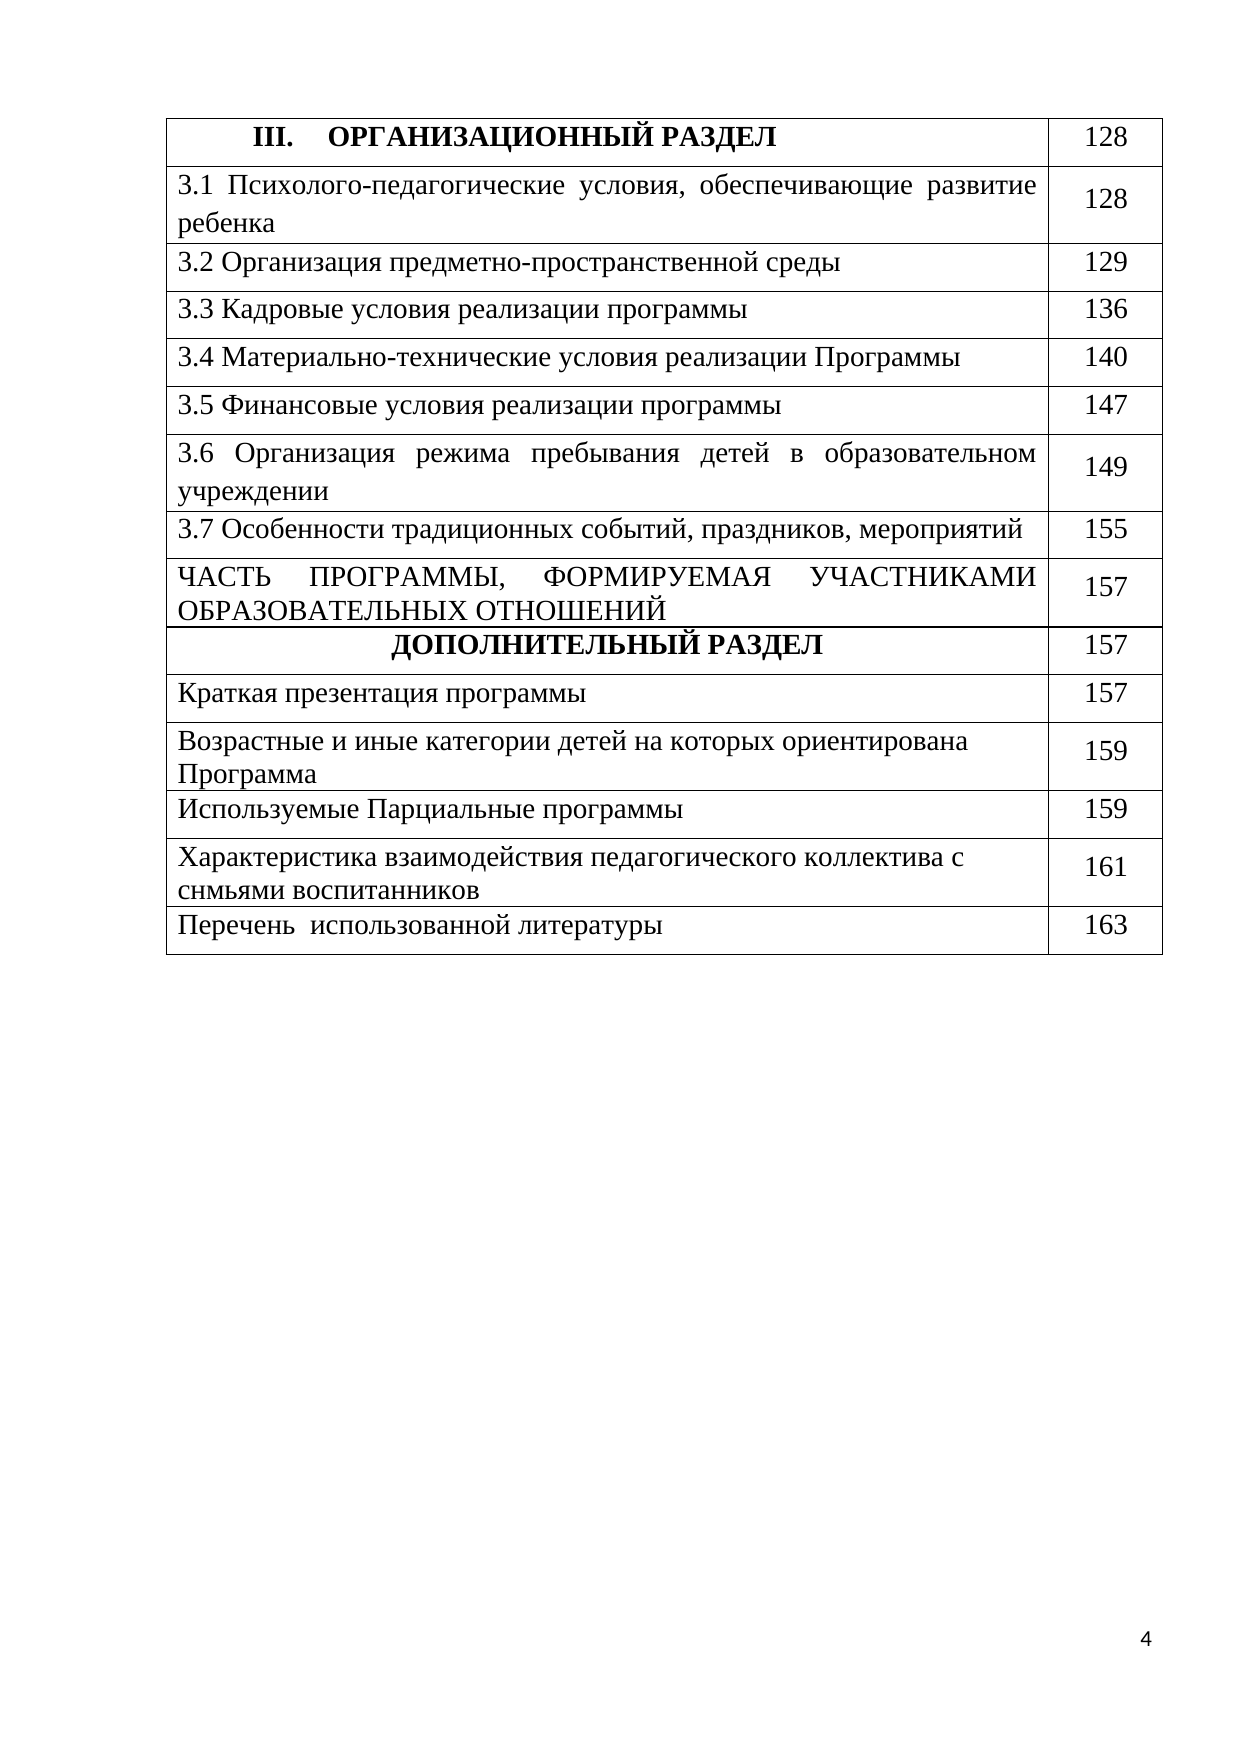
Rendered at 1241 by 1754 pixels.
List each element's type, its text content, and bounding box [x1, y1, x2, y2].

table_cell 128 [1049, 119, 1162, 166]
table_cell 3.7 Особенности традиционных событий, праздников, мероприятий [167, 512, 1048, 558]
table_cell Возрастные и иные категории детей на которых ориентирована Программа [167, 723, 1048, 790]
table_cell 159 [1049, 791, 1162, 838]
table_cell 3.5 Финансовые условия реализации программы [167, 387, 1048, 434]
table_cell 3.2 Организация предметно-пространственной среды [167, 244, 1048, 291]
table_cell 157 [1049, 628, 1162, 674]
table_cell 140 [1049, 339, 1162, 386]
table_cell Перечень использованной литературы [167, 907, 1048, 953]
table_cell 3.1 Психолого-педагогические условия, обеспечивающие развитие ребенка [167, 167, 1048, 243]
table_cell Характеристика взаимодействия педагогического коллектива с снмьями воспитанников [167, 839, 1048, 906]
table_cell 163 [1049, 907, 1162, 953]
table_cell 136 [1049, 292, 1162, 338]
table_cell 159 [1049, 723, 1162, 790]
table_cell 157 [1049, 675, 1162, 722]
table_cell Используемые Парциальные программы [167, 791, 1048, 838]
table_cell 128 [1049, 167, 1162, 243]
table_cell ОРГАНИЗАЦИОННЫЙ РАЗДЕЛ [167, 119, 1048, 166]
table_cell 3.4 Материально-технические условия реализации Программы [167, 339, 1048, 386]
table_cell 129 [1049, 244, 1162, 291]
table_cell 149 [1049, 435, 1162, 511]
table_cell Краткая презентация программы [167, 675, 1048, 722]
table_cell 155 [1049, 512, 1162, 558]
table_cell 161 [1049, 839, 1162, 906]
table_cell 3.3 Кадровые условия реализации программы [167, 292, 1048, 338]
table_cell ЧАСТЬ ПРОГРАММЫ, ФОРМИРУЕМАЯ УЧАСТНИКАМИ ОБРАЗОВАТЕЛЬНЫХ ОТНОШЕНИЙ [167, 559, 1048, 626]
table_cell 3.6 Организация режима пребывания детей в образовательном учреждении [167, 435, 1048, 511]
table_cell 157 [1049, 559, 1162, 626]
table_cell 147 [1049, 387, 1162, 434]
table_cell ДОПОЛНИТЕЛЬНЫЙ РАЗДЕЛ [167, 628, 1048, 674]
